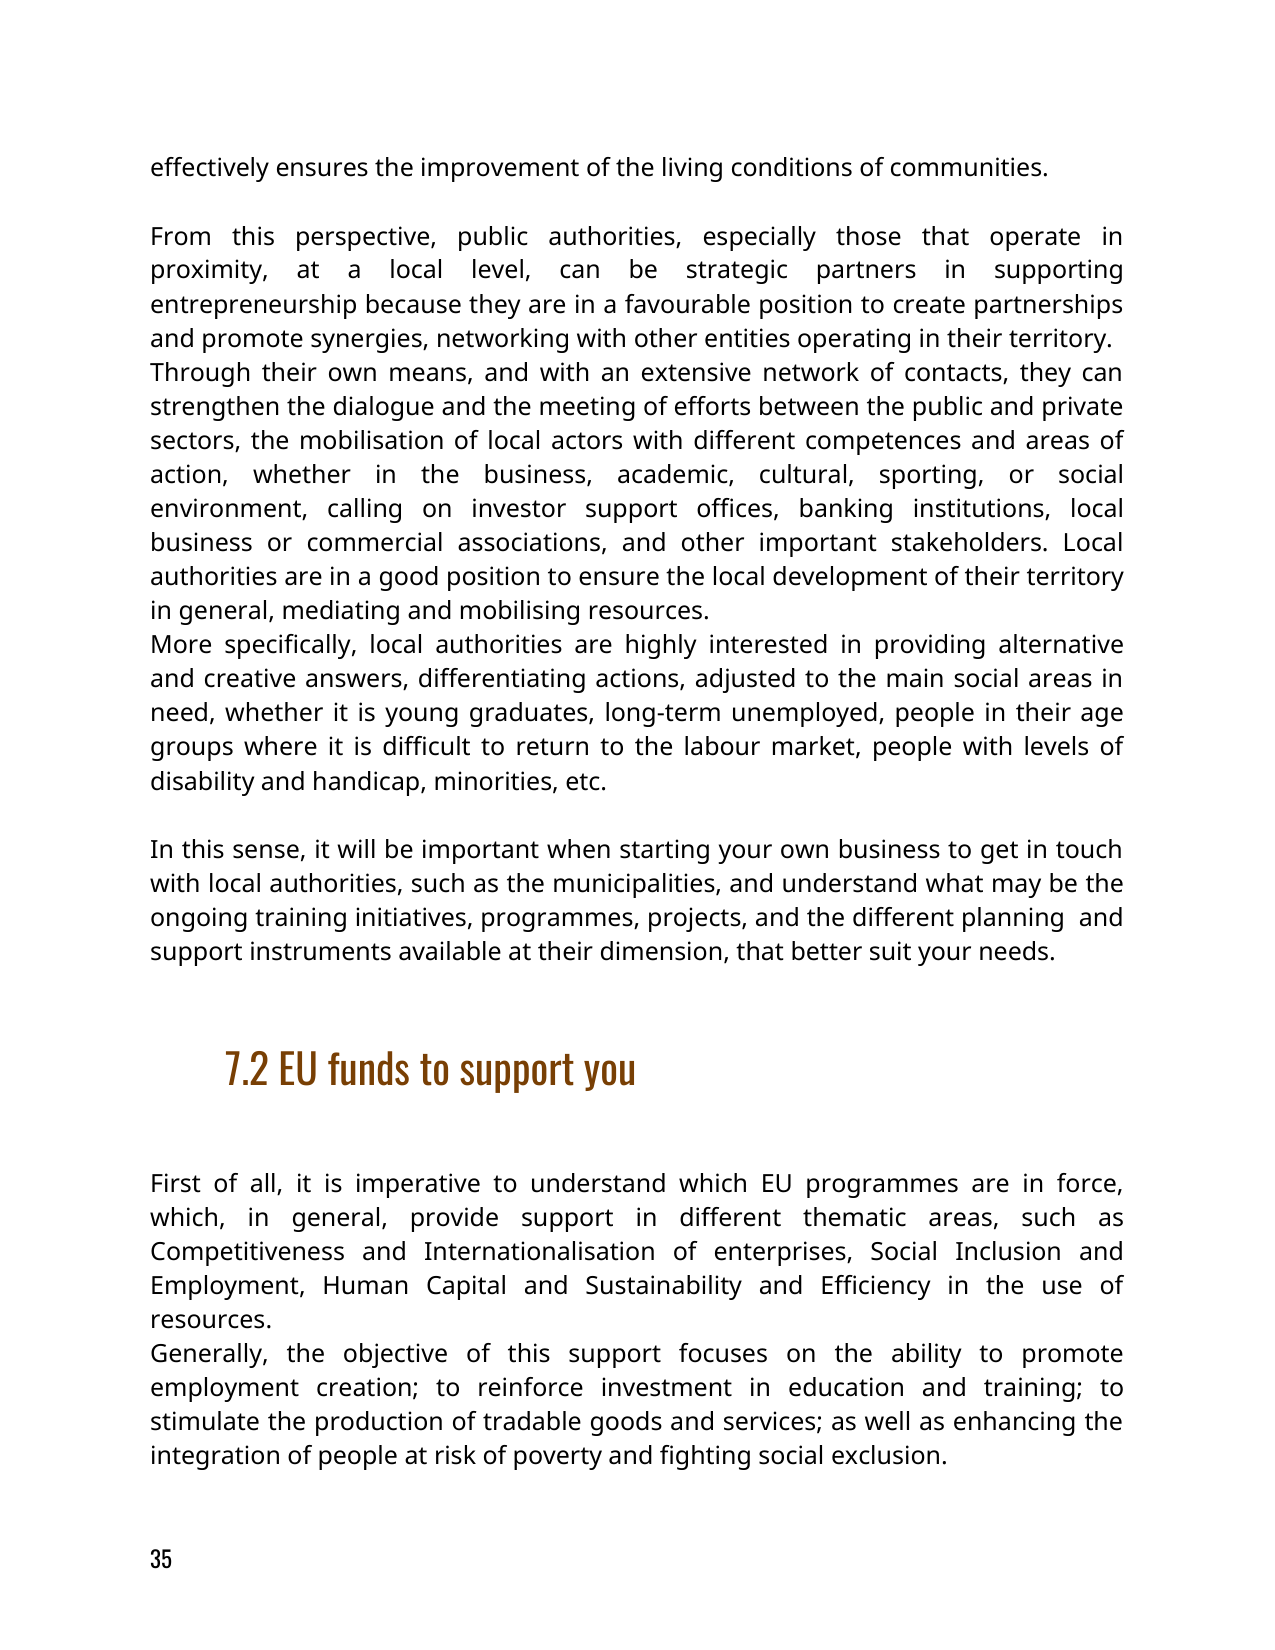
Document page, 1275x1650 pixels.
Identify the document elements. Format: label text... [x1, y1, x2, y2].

text Through their own means, and with an extensive network of contacts, they can strengthen the dialogue and the meeting of efforts between the public and private sectors, the mobilisation of local actors with different competences and areas of action, whether in the business, academic, cultural, sporting, or social environment, calling on investor support offices, banking institutions, local business or commercial associations, and other important stakeholders. Local authorities are in a good position to ensure the local development of their territory in general, mediating and mobilising resources. [150, 354, 1125, 627]
subtitle 7.2 EU funds to support you [150, 1036, 1125, 1097]
text From this perspective, public authorities, especially those that operate in proximity, at a local level, can be strategic partners in supporting entrepreneurship because they are in a favourable position to create partnerships and promote synergies, networking with other entities operating in their territory. [150, 218, 1125, 354]
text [150, 150, 1125, 184]
text In this sense, it will be important when starting your own business to get in touch with local authorities, such as the municipalities, and understand what may be the ongoing training initiatives, programmes, projects, and the different planning and support instruments available at their dimension, that better suit your needs. [150, 831, 1125, 967]
text First of all, it is imperative to understand which EU programmes are in force, which, in general, provide support in different thematic areas, such as Competitiveness and Internationalisation of enterprises, Social Inclusion and Employment, Human Capital and Sustainability and Efficiency in the use of resources. [150, 1166, 1125, 1336]
text Generally, the objective of this support focuses on the ability to promote employment creation; to reinforce investment in education and training; to stimulate the production of tradable goods and services; as well as enhancing the integration of people at risk of poverty and fighting social exclusion. [150, 1336, 1125, 1472]
text More specifically, local authorities are highly interested in providing alternative and creative answers, differentiating actions, adjusted to the main social areas in need, whether it is young graduates, long-term unemployed, people in their age groups where it is difficult to return to the labour market, people with levels of disability and handicap, minorities, etc. [150, 627, 1125, 797]
